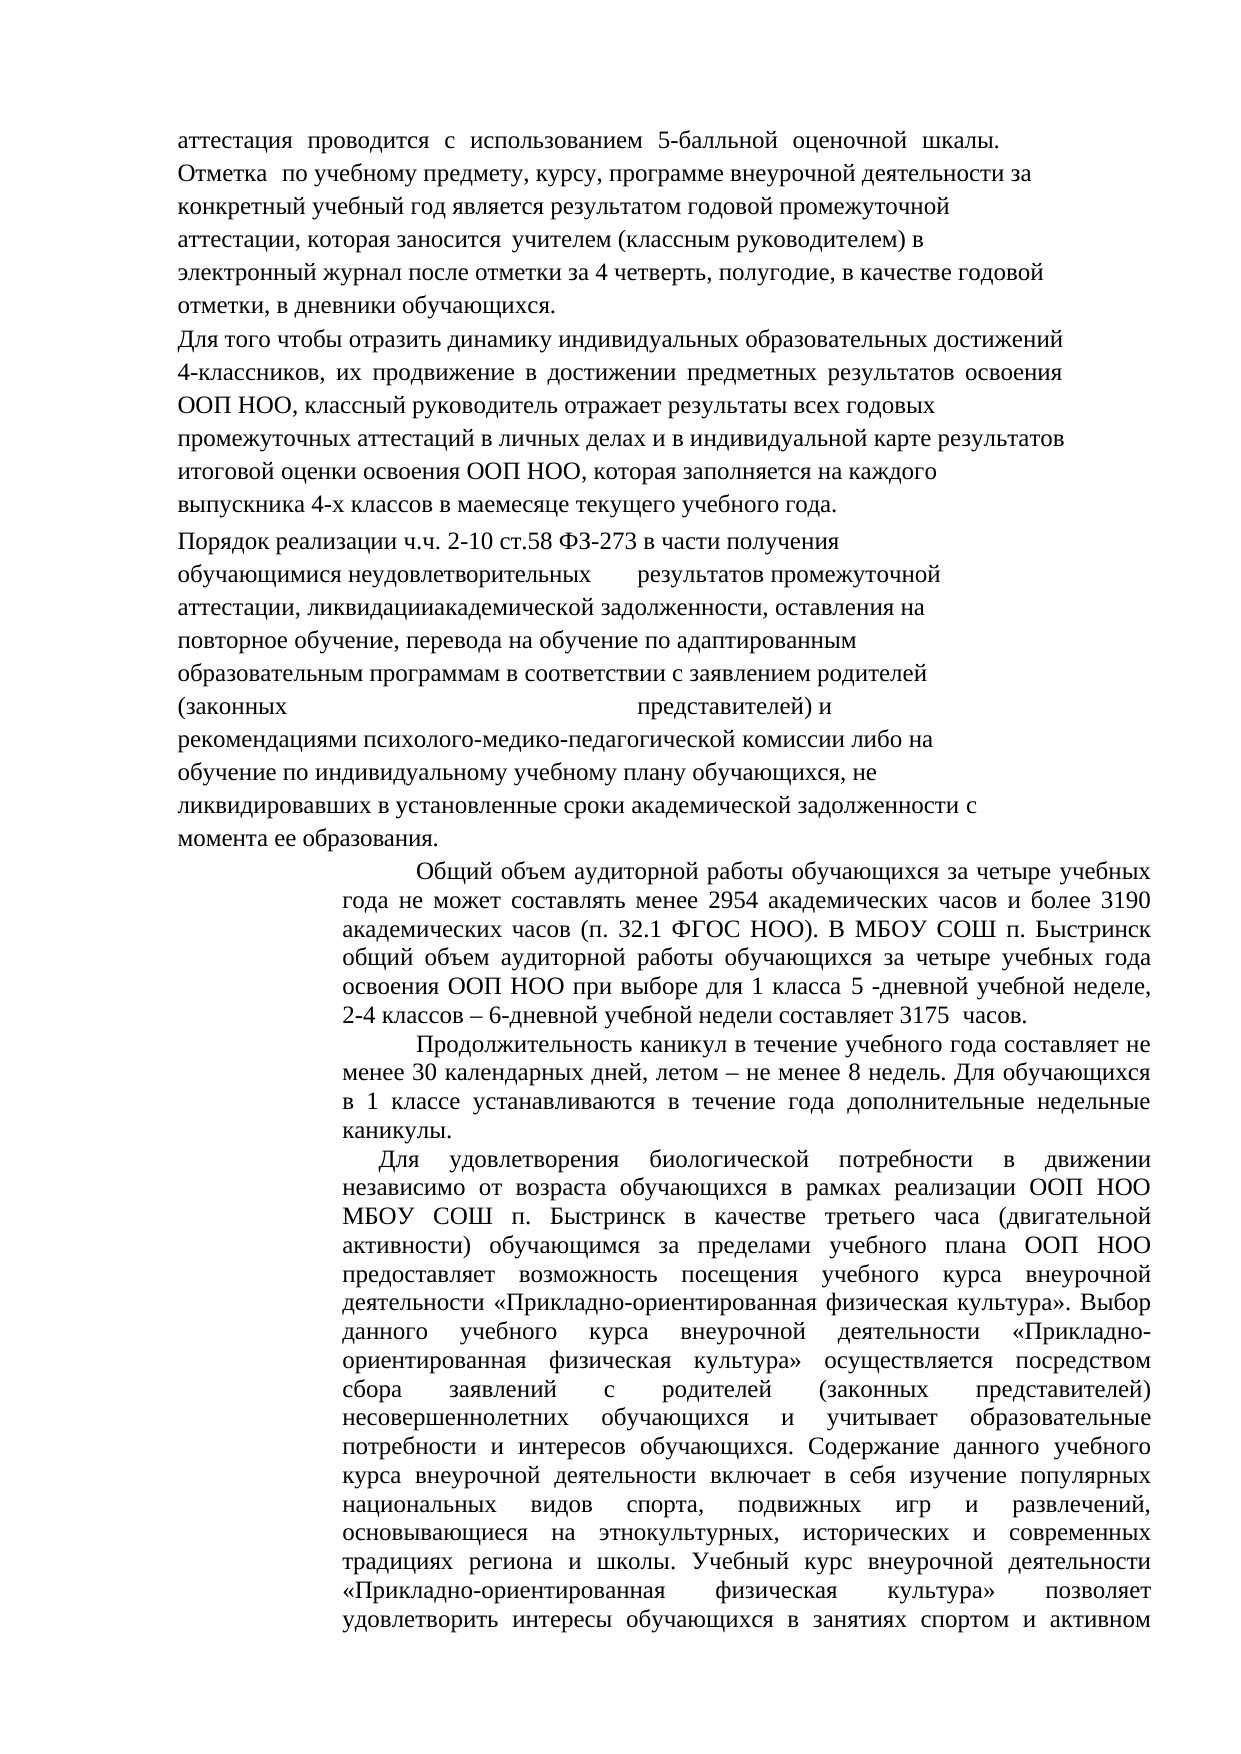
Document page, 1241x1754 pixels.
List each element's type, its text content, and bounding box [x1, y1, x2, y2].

text Общий объем аудиторной работы обучающихся за четыре учебных года не может составлять менее 2954 академических часов и более 3190 академических часов (п. 32.1 ФГОС НОО). В МБОУ СОШ п. Быстринск общий объем аудиторной работы обучающихся за четыре учебных года освоения ООП НОО при выборе для 1 класса 5 -дневной учебной неделе, 2-4 классов – 6-дневной учебной недели составляет 3175 часов. [342, 856, 1152, 1029]
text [342, 1144, 1152, 1632]
text Для того чтобы отразить динамику индивидуальных образовательных достижений 4-классников, их продвижение в достижении предметных результатов освоения ООП НОО, классный руководитель отражает результаты всех годовых промежуточных аттестаций в личных делах и в индивидуальной карте результатов итоговой оценки освоения ООП НОО, которая заполняется на каждого выпускника 4-х классов в маемесяце текущего учебного года. [177, 324, 1065, 517]
text аттестация проводится с использованием 5-балльной оценочной шкалы. Отметка по учебному предмету, курсу, программе внеурочной деятельности за конкретный учебный год является результатом годовой промежуточной аттестации, которая заносится учителем (классным руководителем) в электронный журнал после отметки за 4 четверть, полугодие, в качестве годовой отметки, в дневники обучающихся. [177, 125, 1062, 319]
text Продолжительность каникул в течение учебного года составляет не менее 30 календарных дней, летом – не менее 8 недель. Для обучающихся в 1 классе устанавливаются в течение года дополнительные недельные каникулы. [342, 1029, 1152, 1144]
text Порядок реализации ч.ч. 2-10 ст.58 ФЗ-273 в части получения обучающимися неудовлетворительных результатов промежуточной аттестации, ликвидацииакадемической задолженности, оставления на повторное обучение, перевода на обучение по адаптированным образовательным программам в соответствии с заявлением родителей (законных представителей) и рекомендациями психолого-медико-педагогической комиссии либо на обучение по индивидуальному учебному плану обучающихся, не ликвидировавших в установленные сроки академической задолженности с момента ее образования. [177, 526, 998, 852]
